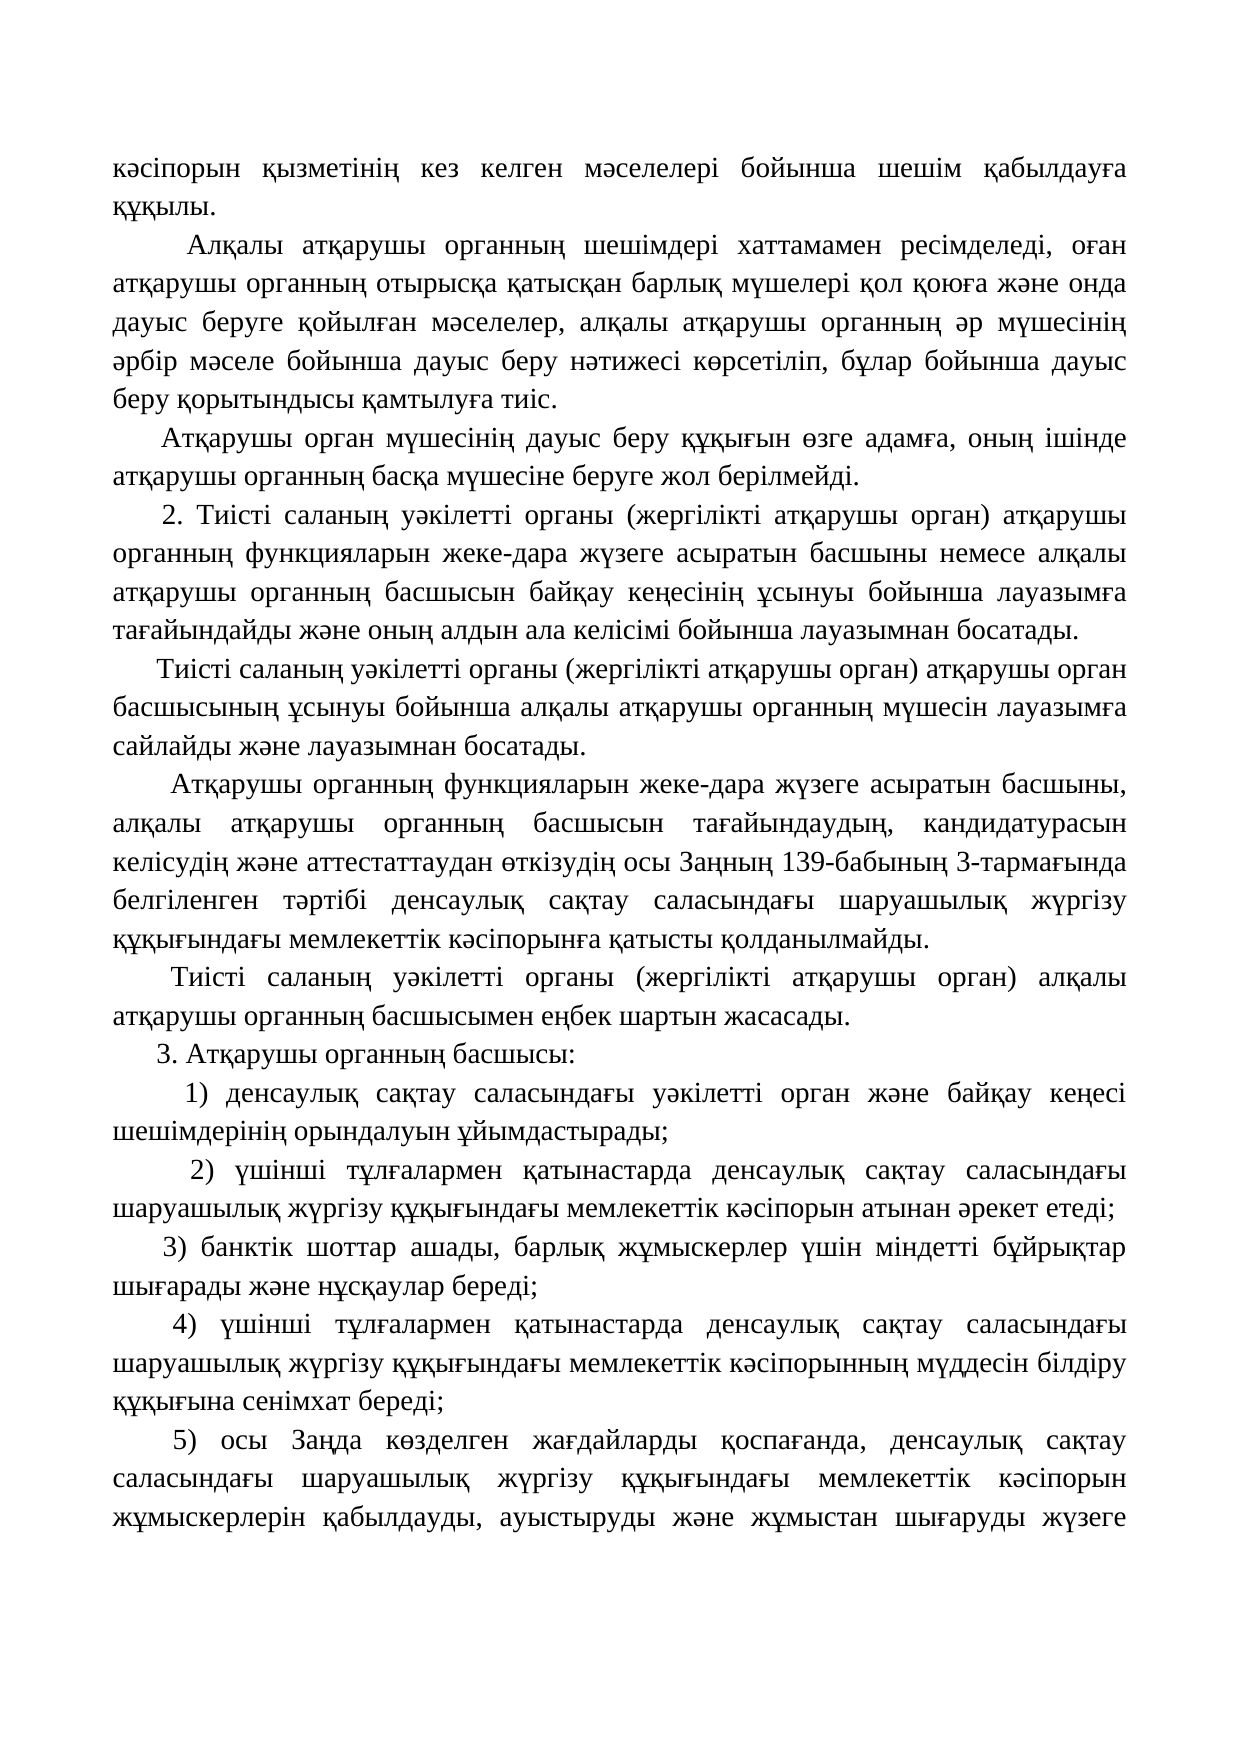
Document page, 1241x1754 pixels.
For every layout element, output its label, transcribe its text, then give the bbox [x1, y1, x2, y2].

text 3) банктік шоттар ашады, барлық жұмыскерлер үшін міндетті бұйрықтар шығарады және нұсқаулар береді; [112, 1229, 1128, 1301]
text Тиісті саланың уәкілетті органы (жергілікті атқарушы орган) атқарушы орган басшысының ұсынуы бойынша алқалы атқарушы органның мүшесін лауазымға сайлайды және лауазымнан босатады. [112, 651, 1128, 762]
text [112, 150, 1128, 222]
text 2) үшінші тұлғалармен қатынастарда денсаулық сақтау саласындағы шаруашылық жүргізу құқығындағы мемлекеттік кәсіпорын атынан әрекет етеді; [112, 1152, 1128, 1224]
text 1) денсаулық сақтау саласындағы уәкілетті орган және байқау кеңесі шешімдерінің орындалуын ұйымдастырады; [112, 1075, 1128, 1147]
text Тиісті саланың уәкілетті органы (жергілікті атқарушы орган) алқалы атқарушы органның басшысымен еңбек шартын жасасады. [112, 959, 1128, 1031]
text 2. Тиісті саланың уәкілетті органы (жергілікті атқарушы орган) атқарушы органның функцияларын жеке-дара жүзеге асыратын басшыны немесе алқалы атқарушы органның басшысын байқау кеңесінің ұсынуы бойынша лауазымға тағайындайды және оның алдын ала келісімі бойынша лауазымнан босатады. [112, 497, 1128, 646]
text 4) үшінші тұлғалармен қатынастарда денсаулық сақтау саласындағы шаруашылық жүргізу құқығындағы мемлекеттік кәсіпорынның мүддесін білдіру құқығына сенімхат береді; [112, 1306, 1128, 1417]
text Алқалы атқарушы органның шешімдері хаттамамен ресімделеді, оған атқарушы органның отырысқа қатысқан барлық мүшелері қол қоюға және онда дауыс беруге қойылған мәселелер, алқалы атқарушы органның әр мүшесінің әрбір мәселе бойынша дауыс беру нәтижесі көрсетіліп, бұлар бойынша дауыс беру қорытындысы қамтылуға тиіс. [112, 227, 1128, 415]
text Атқарушы орган мүшесінің дауыс беру құқығын өзге адамға, оның ішінде атқарушы органның басқа мүшесіне беруге жол берілмейді. [112, 420, 1128, 492]
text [112, 1422, 1128, 1532]
text 3. Атқарушы органның басшысы: [112, 1036, 1128, 1070]
text Атқарушы органның функцияларын жеке-дара жүзеге асыратын басшыны, алқалы атқарушы органның басшысын тағайындаудың, кандидатурасын келісудің және аттестаттаудан өткізудің осы Заңның 139-бабының 3-тармағында белгіленген тәртібі денсаулық сақтау саласындағы шаруашылық жүргізу құқығындағы мемлекеттік кәсіпорынға қатысты қолданылмайды. [112, 767, 1128, 954]
